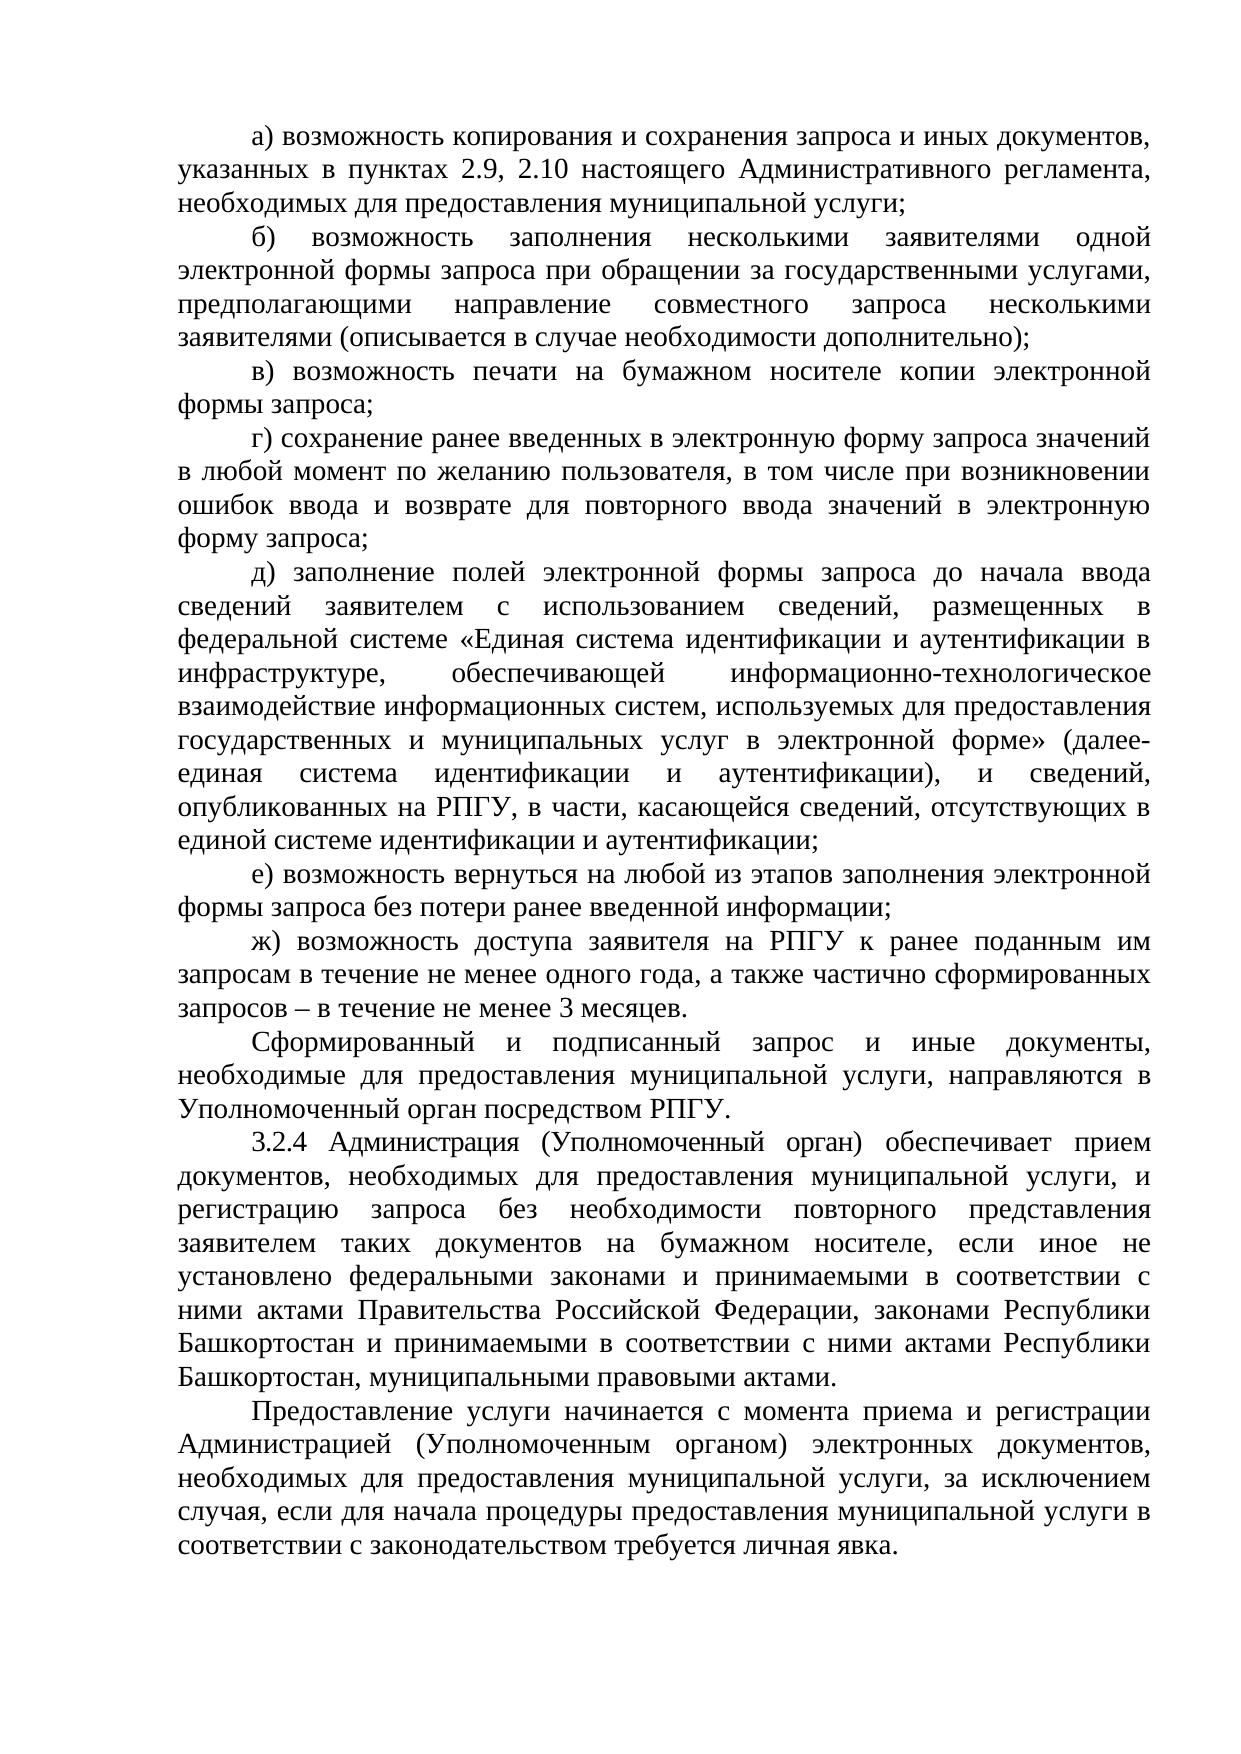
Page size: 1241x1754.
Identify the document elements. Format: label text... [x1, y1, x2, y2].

text д) заполнение полей электронной формы запроса до начала ввода сведений заявителем с использованием сведений, размещенных в федеральной системе «Единая система идентификации и аутентификации в инфраструктуре, обеспечивающей информационно-технологическое взаимодействие информационных систем, используемых для предоставления государственных и муниципальных услуг в электронной форме» (далее- единая система идентификации и аутентификации), и сведений, опубликованных на РПГУ, в части, касающейся сведений, отсутствующих в единой системе идентификации и аутентификации; [177, 554, 1152, 856]
text 3.2.4 Администрация (Уполномоченный орган) обеспечивает прием документов, необходимых для предоставления муниципальной услуги, и регистрацию запроса без необходимости повторного представления заявителем таких документов на бумажном носителе, если иное не установлено федеральными законами и принимаемыми в соответствии с ними актами Правительства Российской Федерации, законами Республики Башкортостан и принимаемыми в соответствии с ними актами Республики Башкортостан, муниципальными правовыми актами. [177, 1124, 1152, 1393]
text г) сохранение ранее введенных в электронную форму запроса значений в любой момент по желанию пользователя, в том числе при возникновении ошибок ввода и возврате для повторного ввода значений в электронную форму запроса; [177, 420, 1152, 554]
text в) возможность печати на бумажном носителе копии электронной формы запроса; [177, 353, 1152, 420]
text Сформированный и подписанный запрос и иные документы, необходимые для предоставления муниципальной услуги, направляются в Уполномоченный орган посредством РПГУ. [177, 1024, 1152, 1124]
text а) возможность копирования и сохранения запроса и иных документов, указанных в пунктах 2.9, 2.10 настоящего Административного регламента, необходимых для предоставления муниципальной услуги; [177, 118, 1152, 219]
text б) возможность заполнения несколькими заявителями одной электронной формы запроса при обращении за государственными услугами, предполагающими направление совместного запроса несколькими заявителями (описывается в случае необходимости дополнительно); [177, 219, 1152, 353]
text Предоставление услуги начинается с момента приема и регистрации Администрацией (Уполномоченным органом) электронных документов, необходимых для предоставления муниципальной услуги, за исключением случая, если для начала процедуры предоставления муниципальной услуги в соответствии с законодательством требуется личная явка. [177, 1393, 1152, 1560]
text е) возможность вернуться на любой из этапов заполнения электронной формы запроса без потери ранее введенной информации; [177, 856, 1152, 923]
text ж) возможность доступа заявителя на РПГУ к ранее поданным им запросам в течение не менее одного года, а также частично сформированных запросов – в течение не менее 3 месяцев. [177, 923, 1152, 1024]
